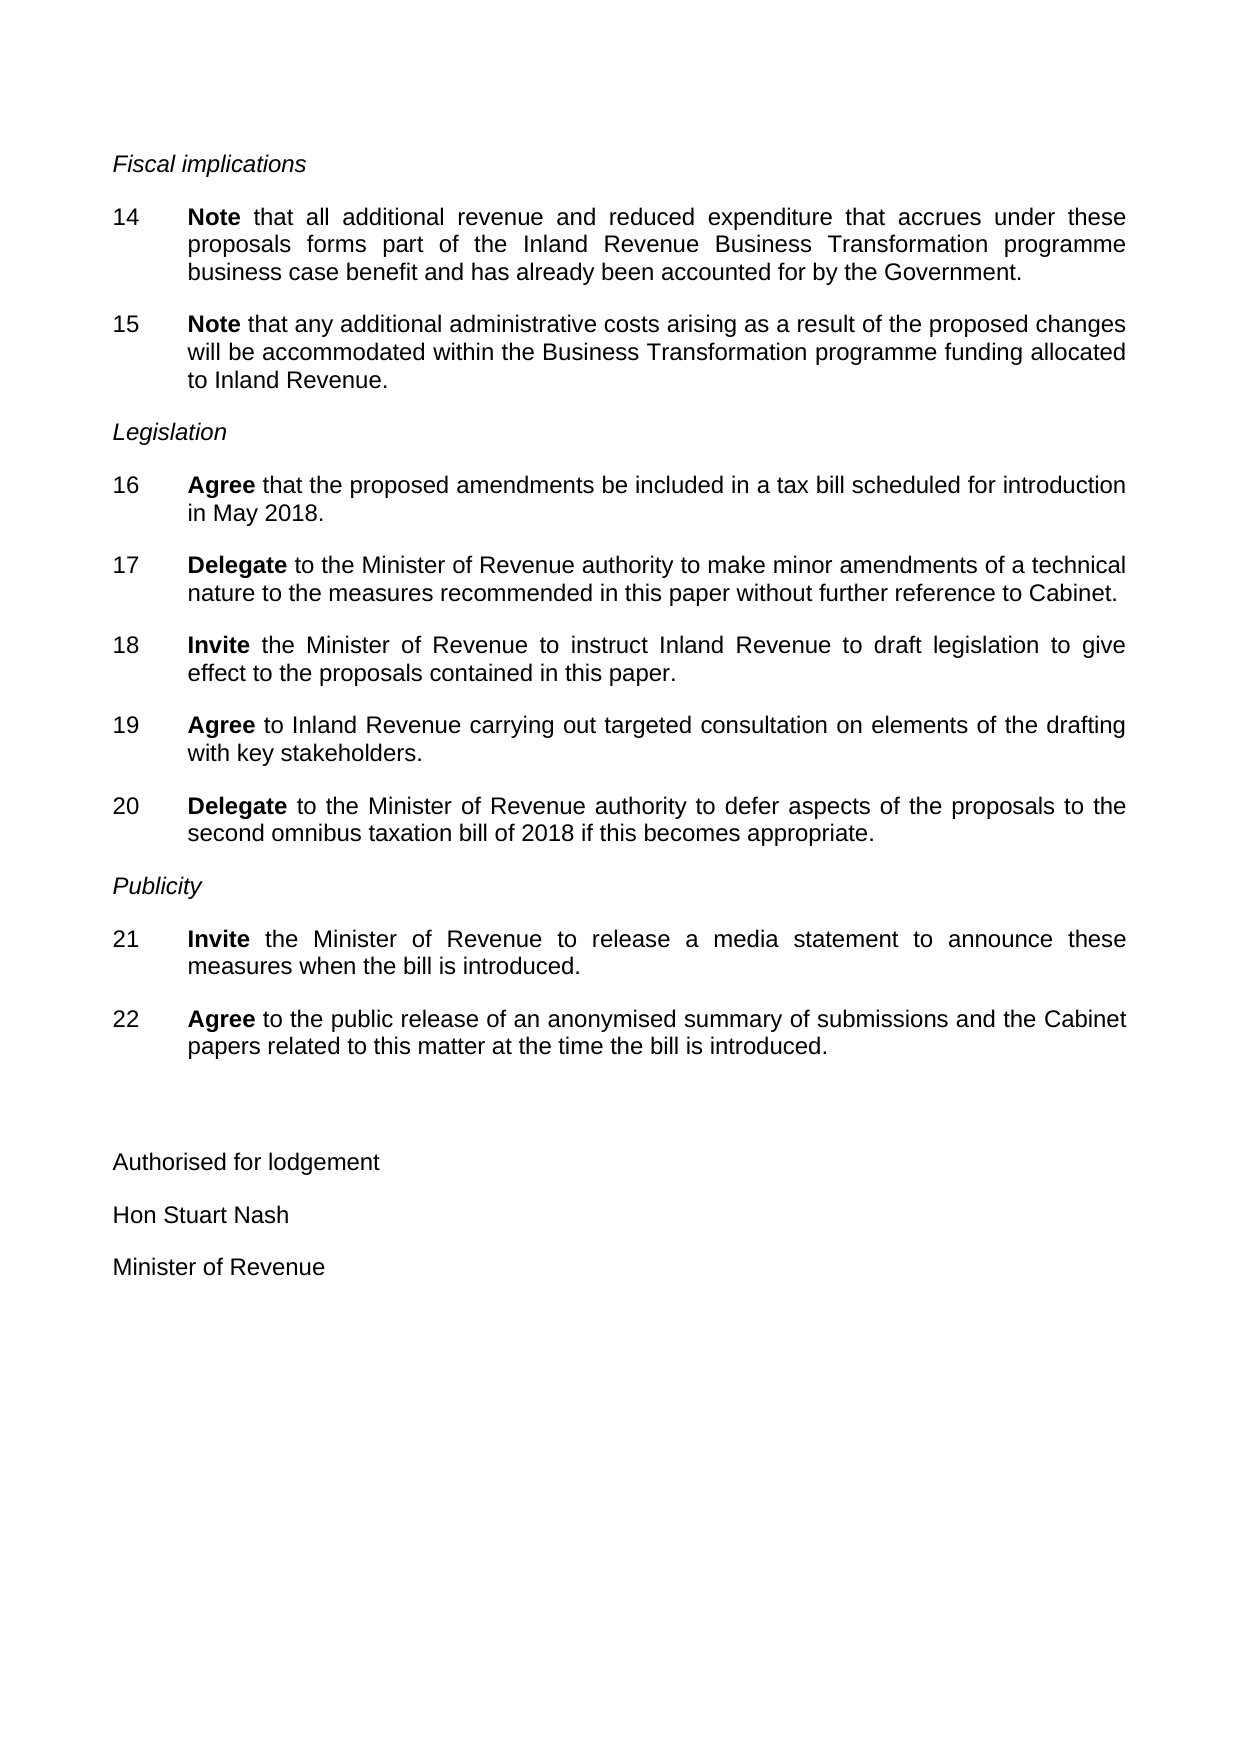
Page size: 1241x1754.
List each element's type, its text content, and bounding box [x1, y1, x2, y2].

list Invite the Minister of Revenue to instruct Inland Revenue to draft legislation to give effect to the proposals contained in this paper. [112, 631, 1128, 686]
list Delegate to the Minister of Revenue authority to make minor amendments of a technical nature to the measures recommended in this paper without further reference to Cabinet. [112, 551, 1128, 606]
list Hon Stuart Nash [112, 1201, 1128, 1228]
list Legislation [112, 418, 1128, 446]
list Agree to Inland Revenue carrying out targeted consultation on elements of the drafting with key stakeholders. [112, 711, 1128, 767]
list Invite the Minister of Revenue to release a media statement to announce these measures when the bill is introduced. [112, 924, 1128, 980]
list Agree to the public release of an anonymised summary of submissions and the Cabinet papers related to this matter at the time the bill is introduced. [112, 1005, 1128, 1060]
list Note that all additional revenue and reduced expenditure that accrues under these proposals forms part of the Inland Revenue Business Transformation programme business case benefit and has already been accounted for by the Government. [112, 203, 1128, 285]
text Authorised for lodgement [112, 1085, 1128, 1176]
list Publicity [112, 872, 1128, 899]
list Fiscal implications [112, 150, 1128, 178]
list Note that any additional administrative costs arising as a result of the proposed changes will be accommodated within the Business Transformation programme funding allocated to Inland Revenue. [112, 310, 1128, 393]
list Minister of Revenue [112, 1253, 1128, 1281]
list Agree that the proposed amendments be included in a tax bill scheduled for introduction in May 2018. [112, 471, 1128, 526]
list Delegate to the Minister of Revenue authority to defer aspects of the proposals to the second omnibus taxation bill of 2018 if this becomes appropriate. [112, 792, 1128, 847]
